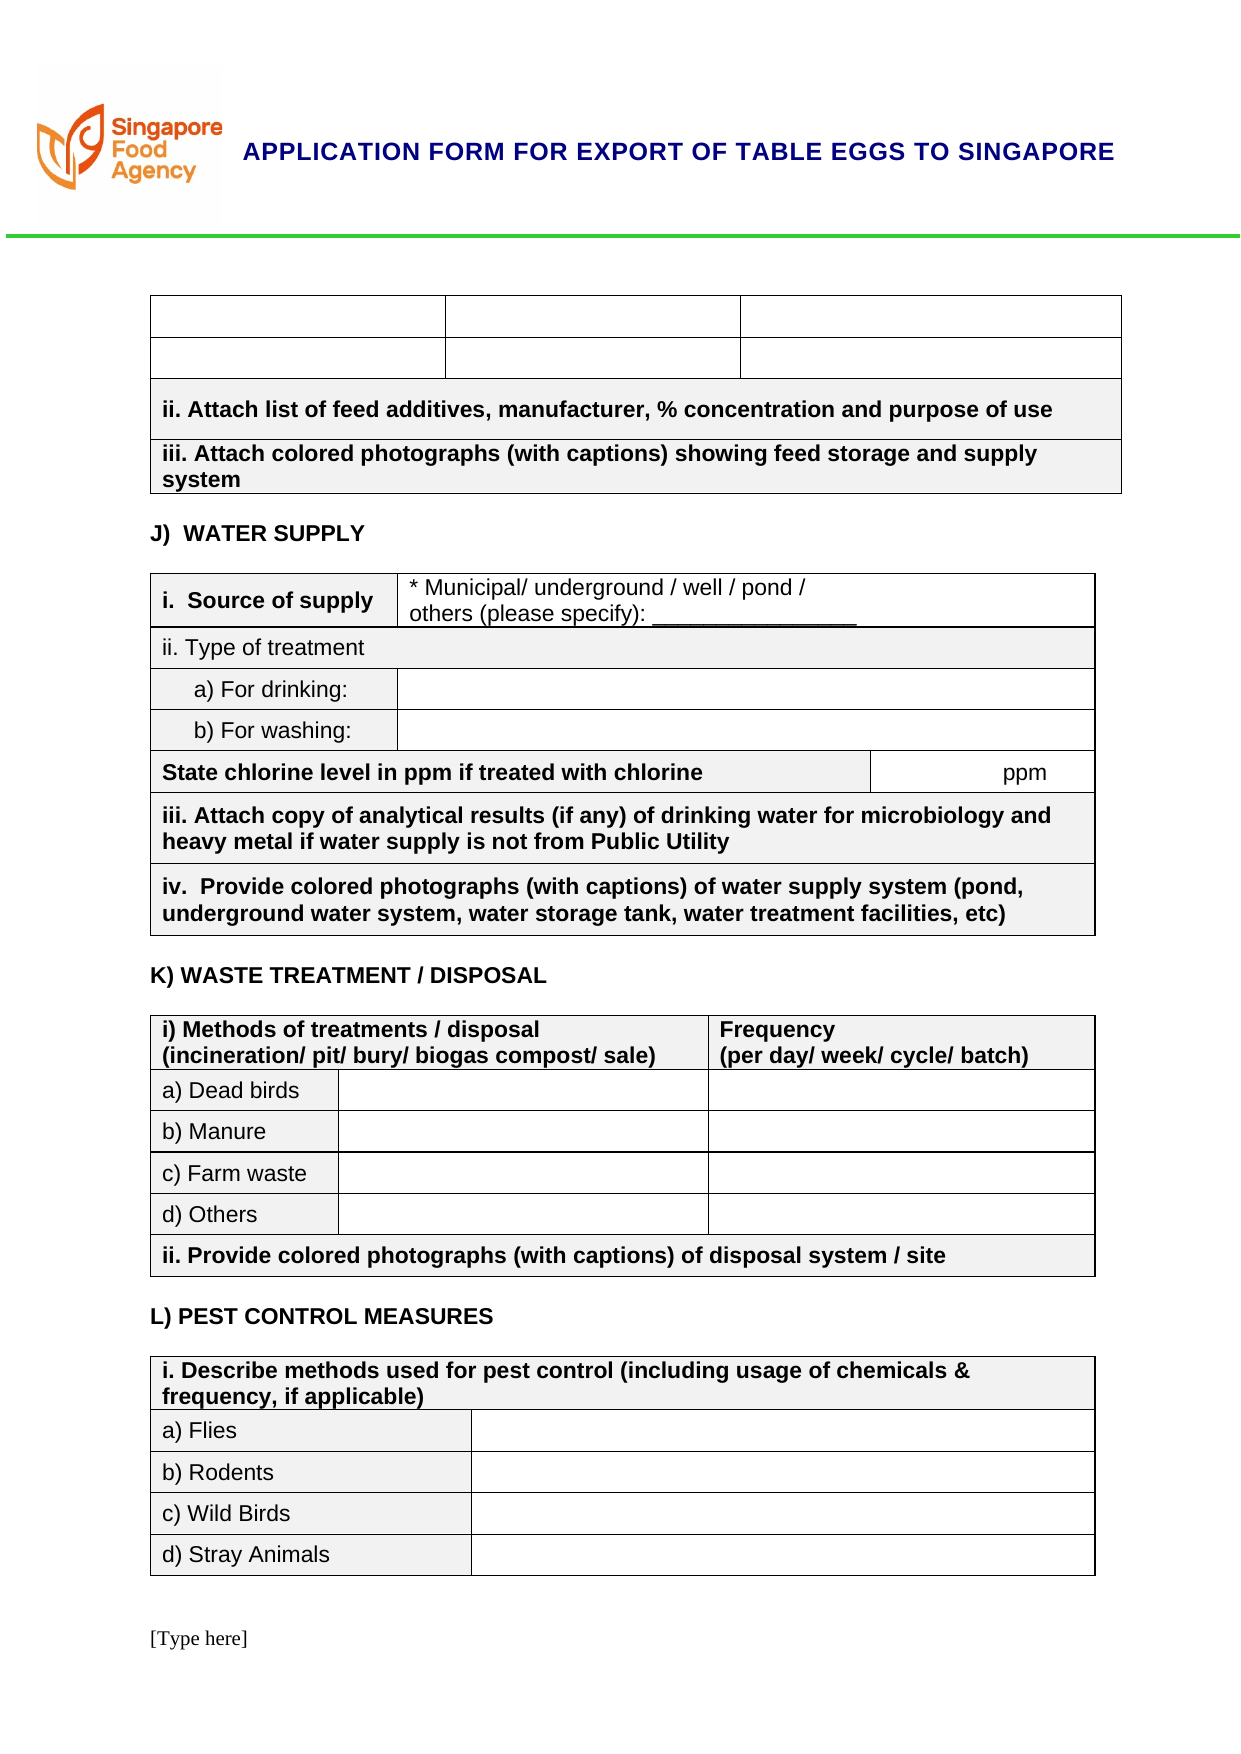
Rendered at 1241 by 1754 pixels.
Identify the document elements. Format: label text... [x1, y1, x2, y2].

table_cell ii. Type of treatment [151, 628, 1094, 668]
table_cell [709, 1111, 1094, 1151]
table_header i. Describe methods used for pest control (including usage of chemicals & frequency, if applicable) [151, 1357, 1094, 1409]
picture [36, 65, 223, 228]
table_cell [446, 296, 740, 337]
table_cell [472, 1493, 1094, 1533]
table_cell [709, 1194, 1094, 1234]
table_cell [709, 1070, 1094, 1110]
table_cell [446, 338, 740, 378]
table_cell [339, 1153, 708, 1193]
table_header * Municipal/ underground / well / pond / others (please specify): ________________ [398, 574, 1094, 626]
table_cell c) Farm waste [151, 1153, 338, 1193]
table_cell d) Stray Animals [151, 1535, 471, 1575]
table_cell d) Others [151, 1194, 338, 1234]
table_cell [472, 1410, 1094, 1451]
table_cell a) For drinking: [151, 669, 397, 709]
table_cell ii. Provide colored photographs (with captions) of disposal system / site [151, 1235, 1094, 1276]
table_cell b) Rodents [151, 1452, 471, 1492]
table_cell a) Flies [151, 1410, 471, 1451]
table_cell [339, 1111, 708, 1151]
table_cell [472, 1535, 1094, 1575]
subtitle J) WATER SUPPLY [150, 520, 1116, 546]
subtitle K) WASTE TREATMENT / DISPOSAL [150, 962, 1116, 989]
table_cell iv. Provide colored photographs (with captions) of water supply system (pond, underground water system, water storage tank, water treatment facilities, etc) [151, 864, 1094, 935]
table_cell [398, 669, 1094, 709]
table_cell [741, 296, 1121, 337]
table_cell b) For washing: [151, 710, 397, 750]
table_cell ii. Attach list of feed additives, manufacturer, % concentration and purpose of use [151, 379, 1121, 439]
table_cell ppm [871, 751, 1094, 792]
table_cell iii. Attach colored photographs (with captions) showing feed storage and supply system [151, 440, 1121, 492]
table_cell [151, 296, 445, 337]
table_cell [151, 338, 445, 378]
table_cell [741, 338, 1121, 378]
table_cell [339, 1194, 708, 1234]
table_header i. Source of supply [151, 574, 397, 626]
table_cell State chlorine level in ppm if treated with chlorine [151, 751, 870, 792]
table_cell a) Dead birds [151, 1070, 338, 1110]
table_header i) Methods of treatments / disposal (incineration/ pit/ bury/ biogas compost/ sale) [151, 1016, 708, 1069]
table_cell c) Wild Birds [151, 1493, 471, 1533]
table_cell [709, 1153, 1094, 1193]
table_cell [472, 1452, 1094, 1492]
table_cell [398, 710, 1094, 750]
subtitle L) PEST CONTROL MEASURES [150, 1303, 1116, 1329]
table_cell b) Manure [151, 1111, 338, 1151]
table_header Frequency (per day/ week/ cycle/ batch) [709, 1016, 1094, 1069]
table_cell iii. Attach copy of analytical results (if any) of drinking water for microbiology and heavy metal if water supply is not from Public Utility [151, 793, 1094, 863]
table_cell [339, 1070, 708, 1110]
